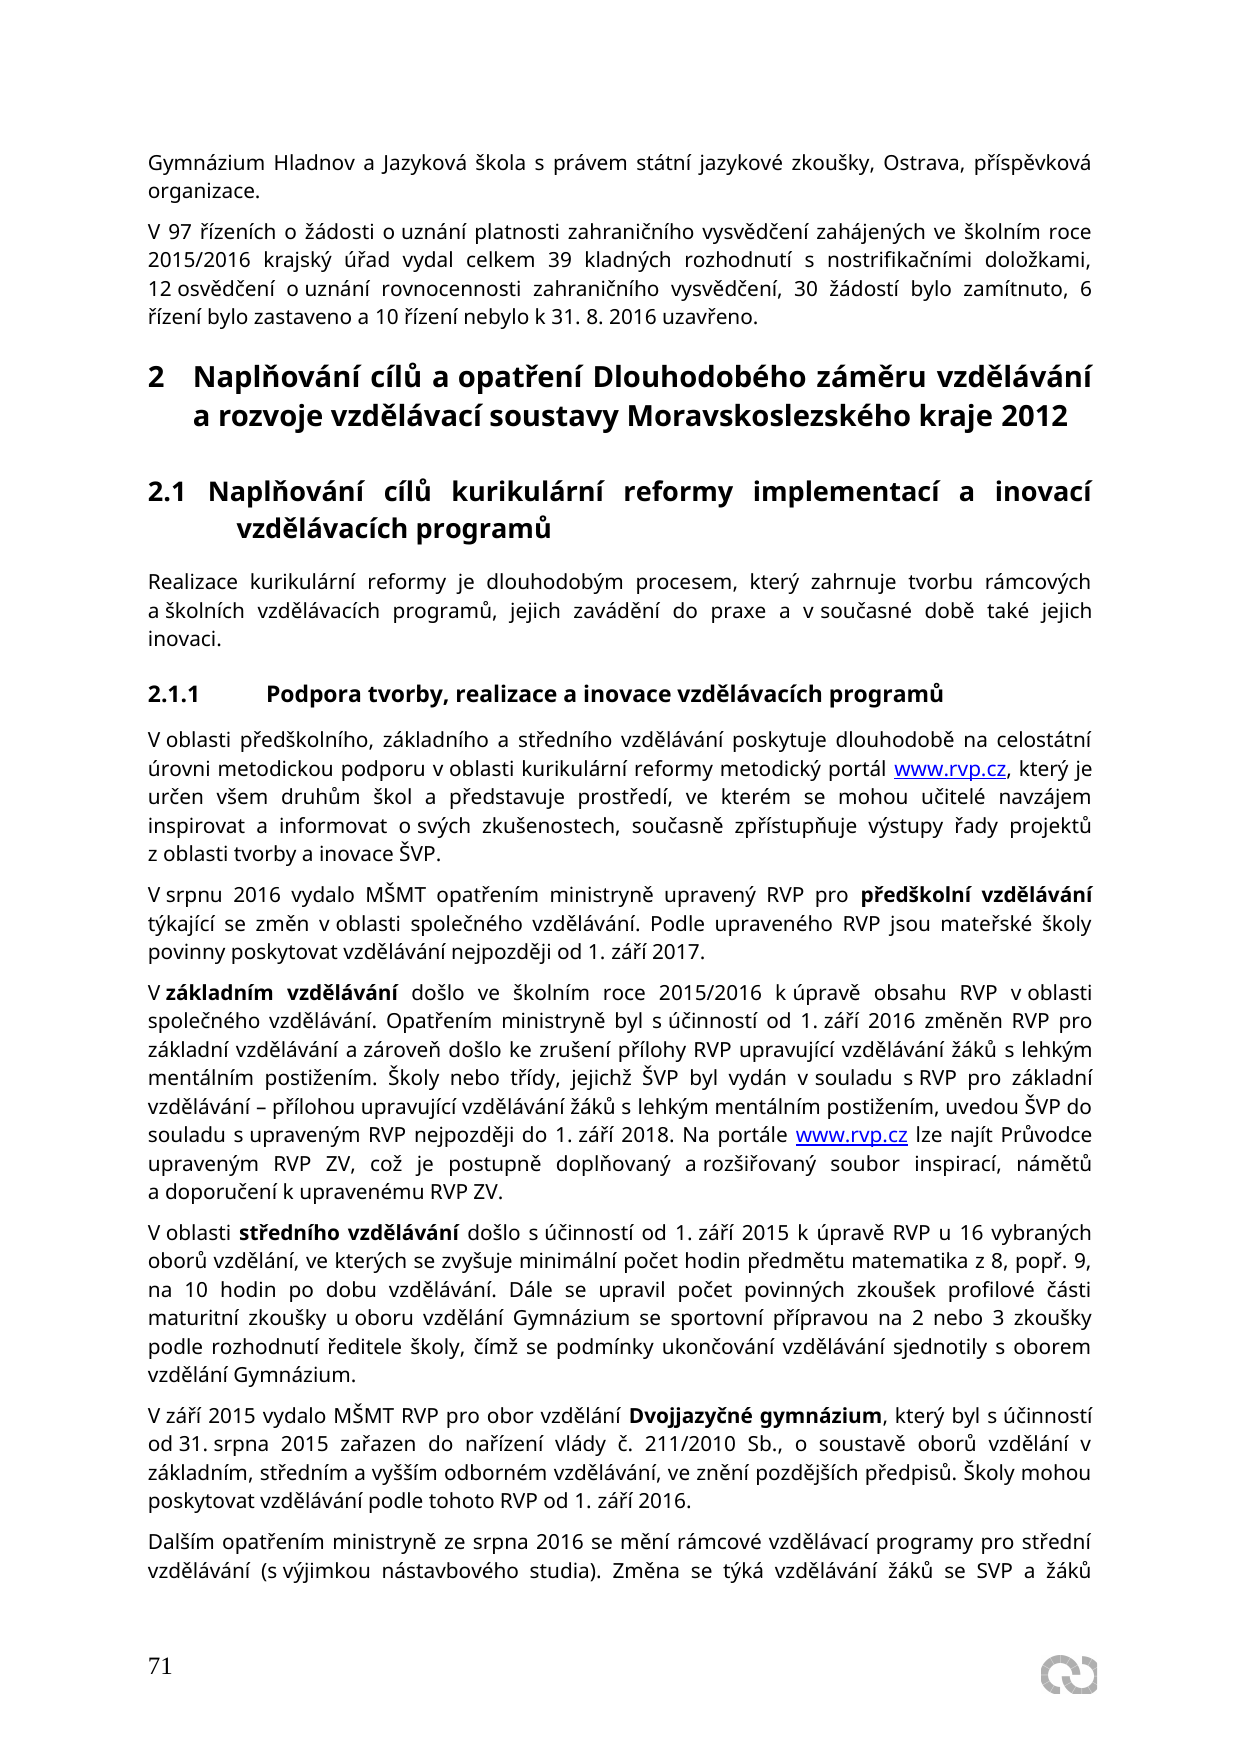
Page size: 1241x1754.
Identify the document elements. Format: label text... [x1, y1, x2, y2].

text V 97 řízeních o žádosti o uznání platnosti zahraničního vysvědčení zahájených ve školním roce 2015/2016 krajský úřad vydal celkem 39 kladných rozhodnutí s nostrifikačními doložkami, 12 osvědčení o uznání rovnocennosti zahraničního vysvědčení, 30 žádostí bylo zamítnuto, 6 řízení bylo zastaveno a 10 řízení nebylo k 31. 8. 2016 uzavřeno. [148, 217, 1092, 331]
text V září 2015 vydalo MŠMT RVP pro obor vzdělání Dvojjazyčné gymnázium, který byl s účinností od 31. srpna 2015 zařazen do nařízení vlády č. 211/2010 Sb., o soustavě oborů vzdělání v základním, středním a vyšším odborném vzdělávání, ve znění pozdějších předpisů. Školy mohou poskytovat vzdělávání podle tohoto RVP od 1. září 2016. [148, 1401, 1092, 1515]
subtitle Naplňování cílů a opatření Dlouhodobého záměru vzdělávání a rozvoje vzdělávací soustavy Moravskoslezského kraje 2012 [148, 356, 1092, 435]
subtitle Naplňování cílů kurikulární reformy implementací a inovací vzdělávacích programů [148, 473, 1092, 546]
text V srpnu 2016 vydalo MŠMT opatřením ministryně upravený RVP pro předškolní vzdělávání týkající se změn v oblasti společného vzdělávání. Podle upraveného RVP jsou mateřské školy povinny poskytovat vzdělávání nejpozději od 1. září 2017. [148, 880, 1092, 966]
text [148, 1527, 1092, 1584]
text V oblasti středního vzdělávání došlo s účinností od 1. září 2015 k úpravě RVP u 16 vybraných oborů vzdělání, ve kterých se zvyšuje minimální počet hodin předmětu matematika z 8, popř. 9, na 10 hodin po dobu vzdělávání. Dále se upravil počet povinných zkoušek profilové části maturitní zkoušky u oboru vzdělání Gymnázium se sportovní přípravou na 2 nebo 3 zkoušky podle rozhodnutí ředitele školy, čímž se podmínky ukončování vzdělávání sjednotily s oborem vzdělání Gymnázium. [148, 1218, 1092, 1389]
text V základním vzdělávání došlo ve školním roce 2015/2016 k úpravě obsahu RVP v oblasti společného vzdělávání. Opatřením ministryně byl s účinností od 1. září 2016 změněn RVP pro základní vzdělávání a zároveň došlo ke zrušení přílohy RVP upravující vzdělávání žáků s lehkým mentálním postižením. Školy nebo třídy, jejichž ŠVP byl vydán v souladu s RVP pro základní vzdělávání – přílohou upravující vzdělávání žáků s lehkým mentálním postižením, uvedou ŠVP do souladu s upraveným RVP nejpozději do 1. září 2018. Na portále www.rvp.cz lze najít Průvodce upraveným RVP ZV, což je postupně doplňovaný a rozšiřovaný soubor inspirací, námětů a doporučení k upravenému RVP ZV. [148, 978, 1092, 1206]
subtitle Podpora tvorby, realizace a inovace vzdělávacích programů [148, 678, 1092, 709]
picture [1040, 1655, 1098, 1693]
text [148, 148, 1092, 204]
text V oblasti předškolního, základního a středního vzdělávání poskytuje dlouhodobě na celostátní úrovni metodickou podporu v oblasti kurikulární reformy metodický portál www.rvp.cz, který je určen všem druhům škol a představuje prostředí, ve kterém se mohou učitelé navzájem inspirovat a informovat o svých zkušenostech, současně zpřístupňuje výstupy řady projektů z oblasti tvorby a inovace ŠVP. [148, 726, 1092, 868]
text Realizace kurikulární reformy je dlouhodobým procesem, který zahrnuje tvorbu rámcových a školních vzdělávacích programů, jejich zavádění do praxe a v současné době také jejich inovaci. [148, 567, 1092, 653]
